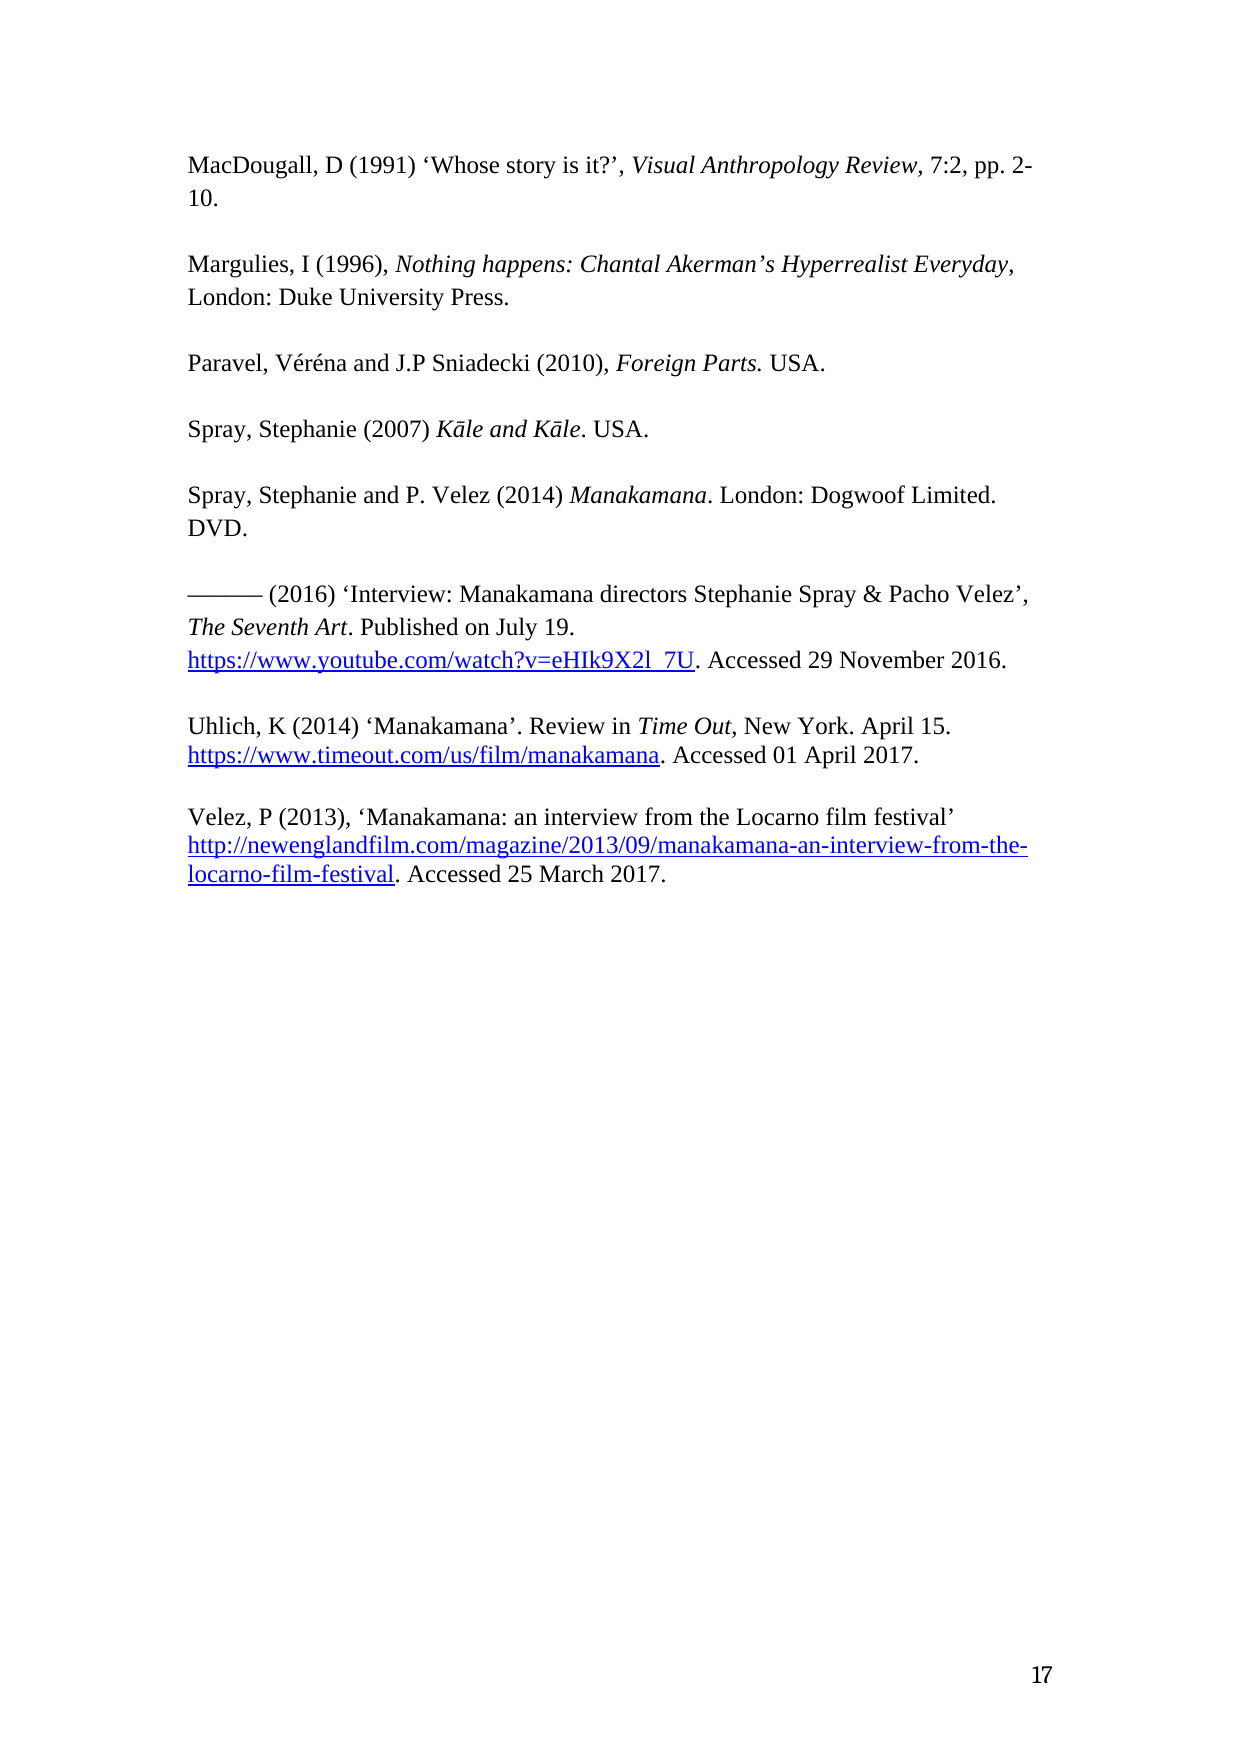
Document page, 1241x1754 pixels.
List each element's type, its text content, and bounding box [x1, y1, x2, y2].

text MacDougall, D (1991) ‘Whose story is it?’, Visual Anthropology Review, 7:2, pp. 2-10. [187, 150, 1053, 212]
text Uhlich, K (2014) ‘Manakamana’. Review in Time Out, New York. April 15. https://www.timeout.com/us/film/manakamana. Accessed 01 April 2017. [187, 711, 1053, 769]
text –––––– (2016) ‘Interview: Manakamana directors Stephanie Spray & Pacho Velez’, The Seventh Art. Published on July 19. https://www.youtube.com/watch?v=eHIk9X2l_7U. Accessed 29 November 2016. [187, 579, 1053, 674]
text Velez, P (2013), ‘Manakamana: an interview from the Locarno film festival’ [187, 802, 1053, 831]
text http://newenglandfilm.com/magazine/2013/09/manakamana-an-interview-from-the-locarno-film-festival. Accessed 25 March 2017. [187, 831, 1053, 888]
text Paravel, Véréna and J.P Sniadecki (2010), Foreign Parts. USA. [187, 348, 1053, 377]
text Spray, Stephanie (2007) Kāle and Kāle. USA. [187, 414, 1053, 443]
text Spray, Stephanie and P. Velez (2014) Manakamana. London: Dogwoof Limited. DVD. [187, 480, 1053, 542]
text Margulies, I (1996), Nothing happens: Chantal Akerman’s Hyperrealist Everyday, London: Duke University Press. [187, 249, 1053, 311]
